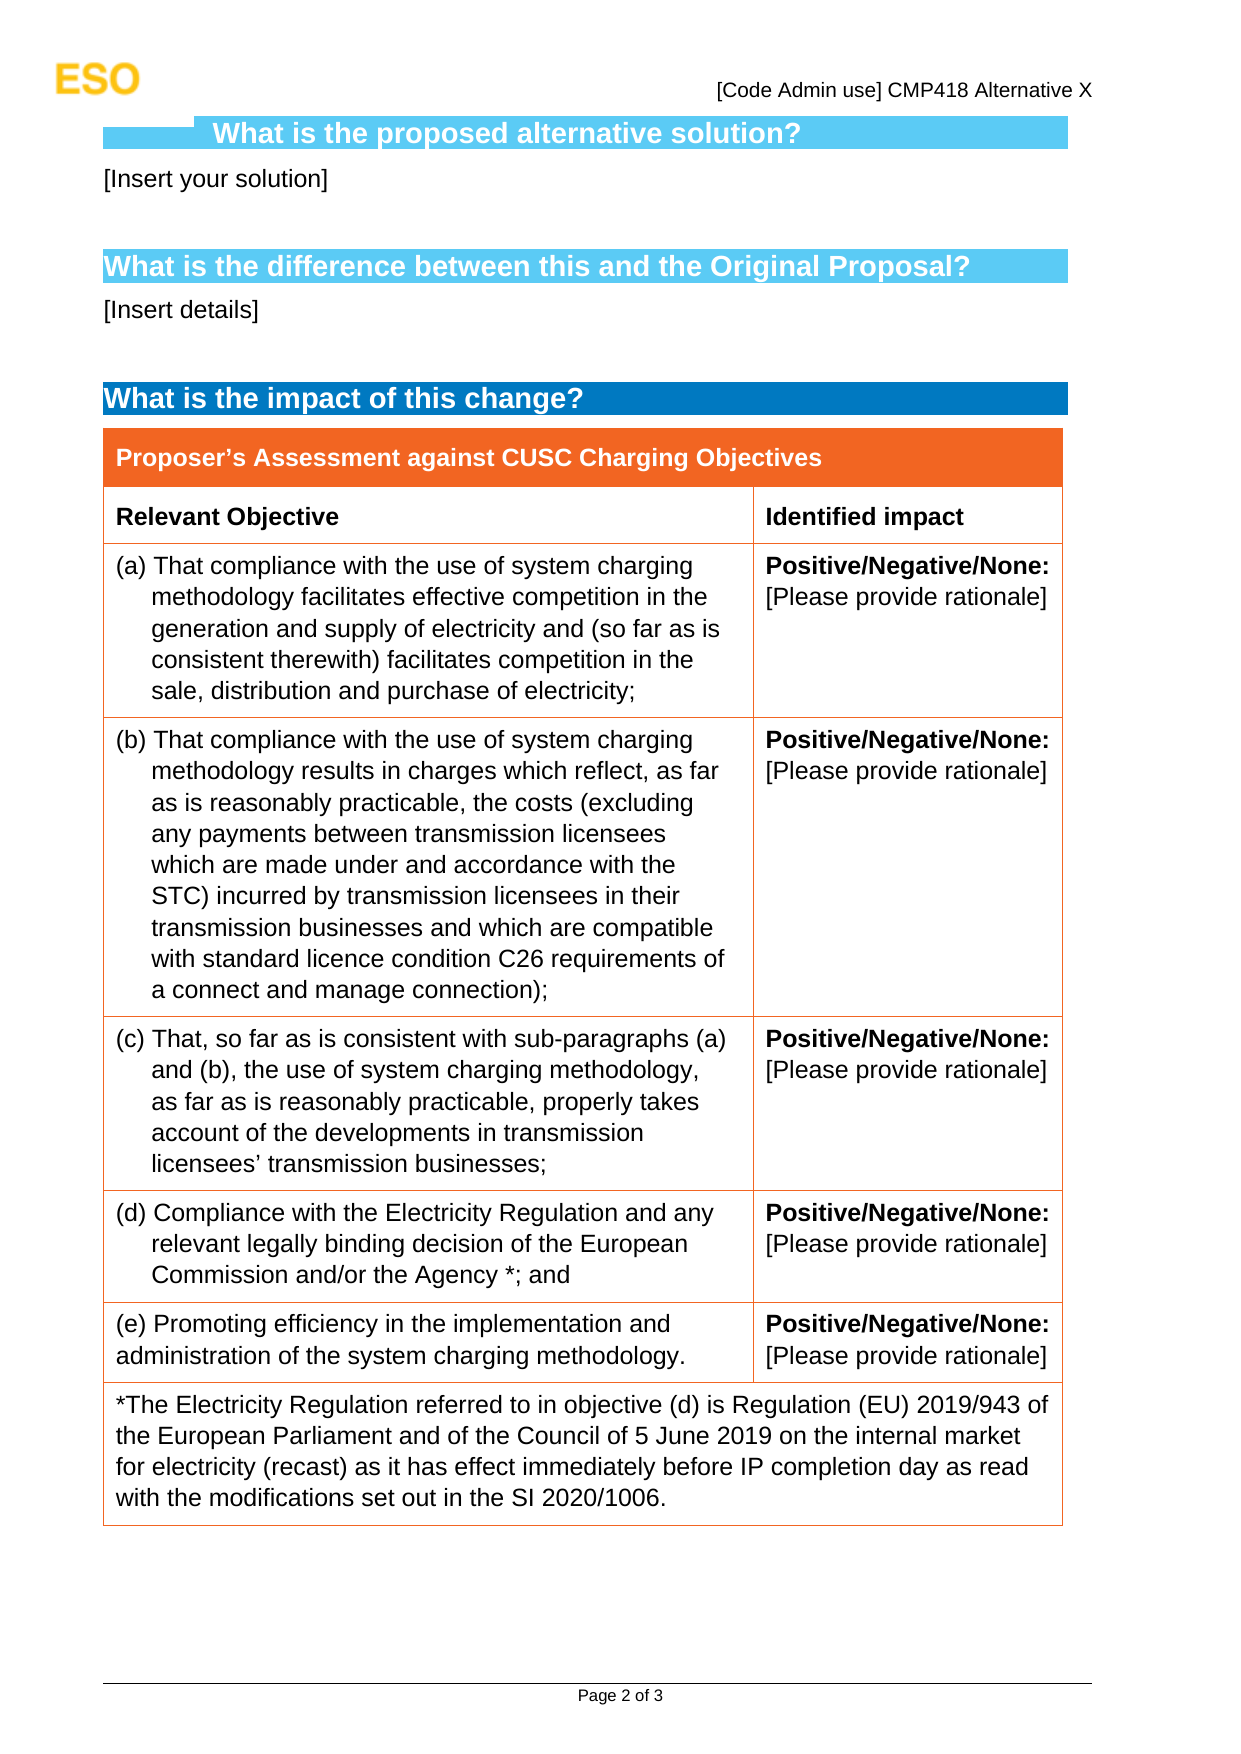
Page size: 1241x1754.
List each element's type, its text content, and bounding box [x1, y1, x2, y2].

table_cell *The Electricity Regulation referred to in objective (d) is Regulation (EU) 2019/943 of the European Parliament and of the Council of 5 June 2019 on the internal market for electricity (recast) as it has effect immediately before IP completion day as read with the modifications set out in the SI 2020/1006. [104, 1383, 1062, 1524]
table_cell Relevant Objective [104, 487, 753, 543]
table_cell (e) Promoting efficiency in the implementation and administration of the system charging methodology. [104, 1303, 753, 1382]
picture [3, 0, 194, 127]
table_cell Positive/Negative/None: [Please provide rationale] [754, 1191, 1062, 1302]
table_cell Positive/Negative/None: [Please provide rationale] [754, 544, 1062, 717]
text What is the proposed alternative solution? [103, 116, 1068, 149]
table_header Proposer’s Assessment against CUSC Charging Objectives [104, 429, 1062, 486]
table_cell (b) That compliance with the use of system charging methodology results in charges which reflect, as far as is reasonably practicable, the costs (excluding any payments between transmission licensees which are made under and accordance with the STC) incurred by transmission licensees in their transmission businesses and which are compatible with standard licence condition C26 requirements of a connect and manage connection); [104, 718, 753, 1016]
table_cell (a) That compliance with the use of system charging methodology facilitates effective competition in the generation and supply of electricity and (so far as is consistent therewith) facilitates competition in the sale, distribution and purchase of electricity; [104, 544, 753, 717]
table_cell (d) Compliance with the Electricity Regulation and any relevant legally binding decision of the European Commission and/or the Agency *; and [104, 1191, 753, 1302]
table_cell Identified impact [754, 487, 1062, 543]
text What is the difference between this and the Original Proposal? [103, 249, 1068, 283]
table_cell (c) That, so far as is consistent with sub-paragraphs (a) and (b), the use of system charging methodology, as far as is reasonably practicable, properly takes account of the developments in transmission licensees’ transmission businesses; [104, 1017, 753, 1190]
text What is the impact of this change? [103, 382, 1068, 415]
text [Insert your solution] [103, 162, 1092, 193]
table_cell Positive/Negative/None: [Please provide rationale] [754, 1303, 1062, 1382]
table_cell Positive/Negative/None: [Please provide rationale] [754, 1017, 1062, 1190]
table_cell Positive/Negative/None: [Please provide rationale] [754, 718, 1062, 1016]
text [Insert details] [103, 295, 1092, 324]
